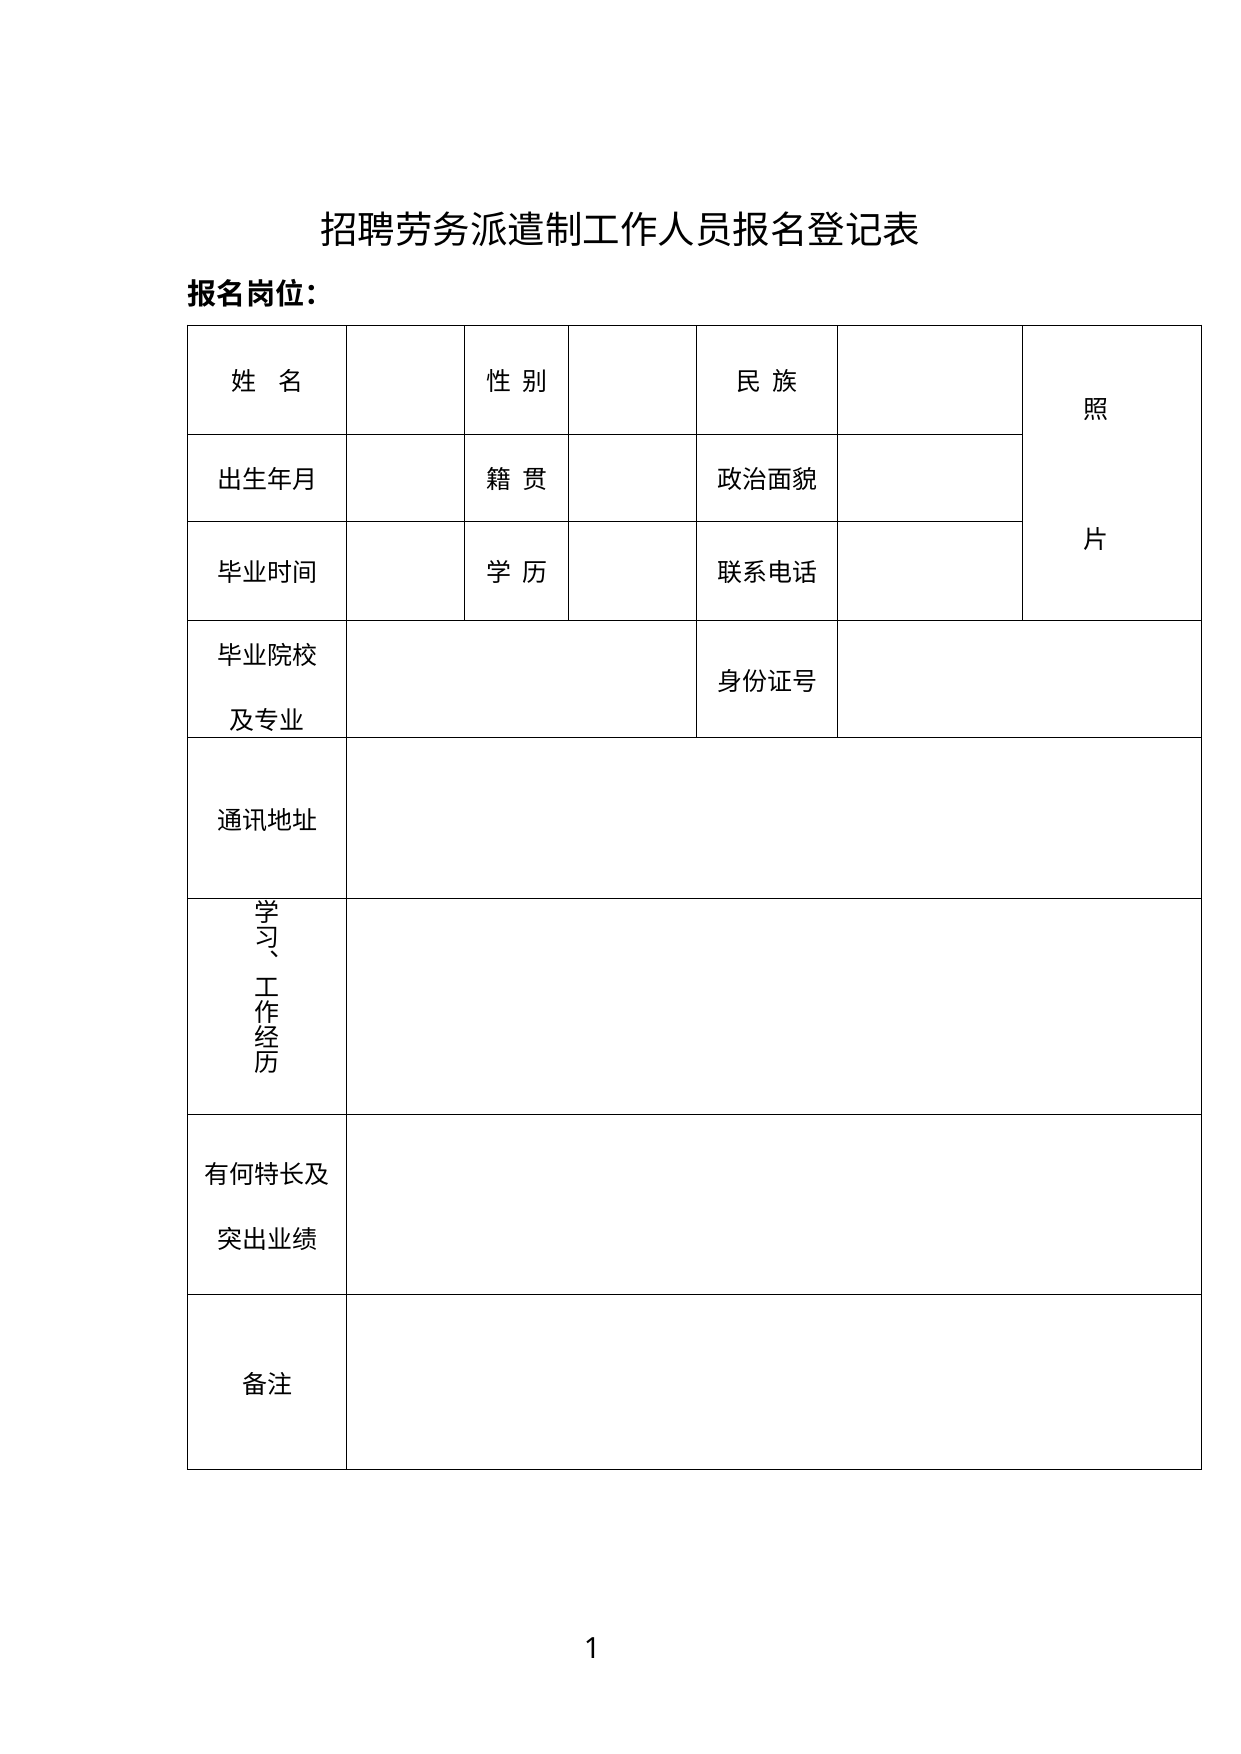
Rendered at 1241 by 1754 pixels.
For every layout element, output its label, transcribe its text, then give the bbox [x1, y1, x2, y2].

table_cell [347, 621, 696, 737]
table_header 照 片 [1023, 326, 1201, 620]
table_cell [347, 1295, 1201, 1469]
table_header 性 别 [465, 326, 568, 433]
table_cell 学习、工作经历 [188, 899, 346, 1114]
table_cell [838, 522, 1022, 620]
text 招聘劳务派遣制工作人员报名登记表 [187, 194, 1053, 259]
table_header [838, 326, 1022, 433]
table_cell [838, 435, 1022, 521]
table_cell [347, 1115, 1201, 1294]
text 报名岗位： [187, 259, 1053, 324]
table_cell [569, 522, 696, 620]
table_cell [838, 621, 1201, 737]
table_cell [569, 435, 696, 521]
table_header 姓 名 [188, 326, 346, 433]
table_cell 毕业时间 [188, 522, 346, 620]
table_cell 有何特长及突出业绩 [188, 1115, 346, 1294]
table_cell 身份证号 [697, 621, 837, 737]
table_cell [347, 435, 464, 521]
table_cell [347, 738, 1201, 898]
table_cell 通讯地址 [188, 738, 346, 898]
table_header [569, 326, 696, 433]
table_cell [347, 522, 464, 620]
table_cell 联系电话 [697, 522, 837, 620]
table_header [347, 326, 464, 433]
table_header 民 族 [697, 326, 837, 433]
table_cell 政治面貌 [697, 435, 837, 521]
table_cell 备注 [188, 1295, 346, 1469]
table_cell 出生年月 [188, 435, 346, 521]
table_cell 籍 贯 [465, 435, 568, 521]
table_cell [347, 899, 1201, 1114]
table_cell 毕业院校 及专业 [188, 621, 346, 737]
table_cell 学 历 [465, 522, 568, 620]
